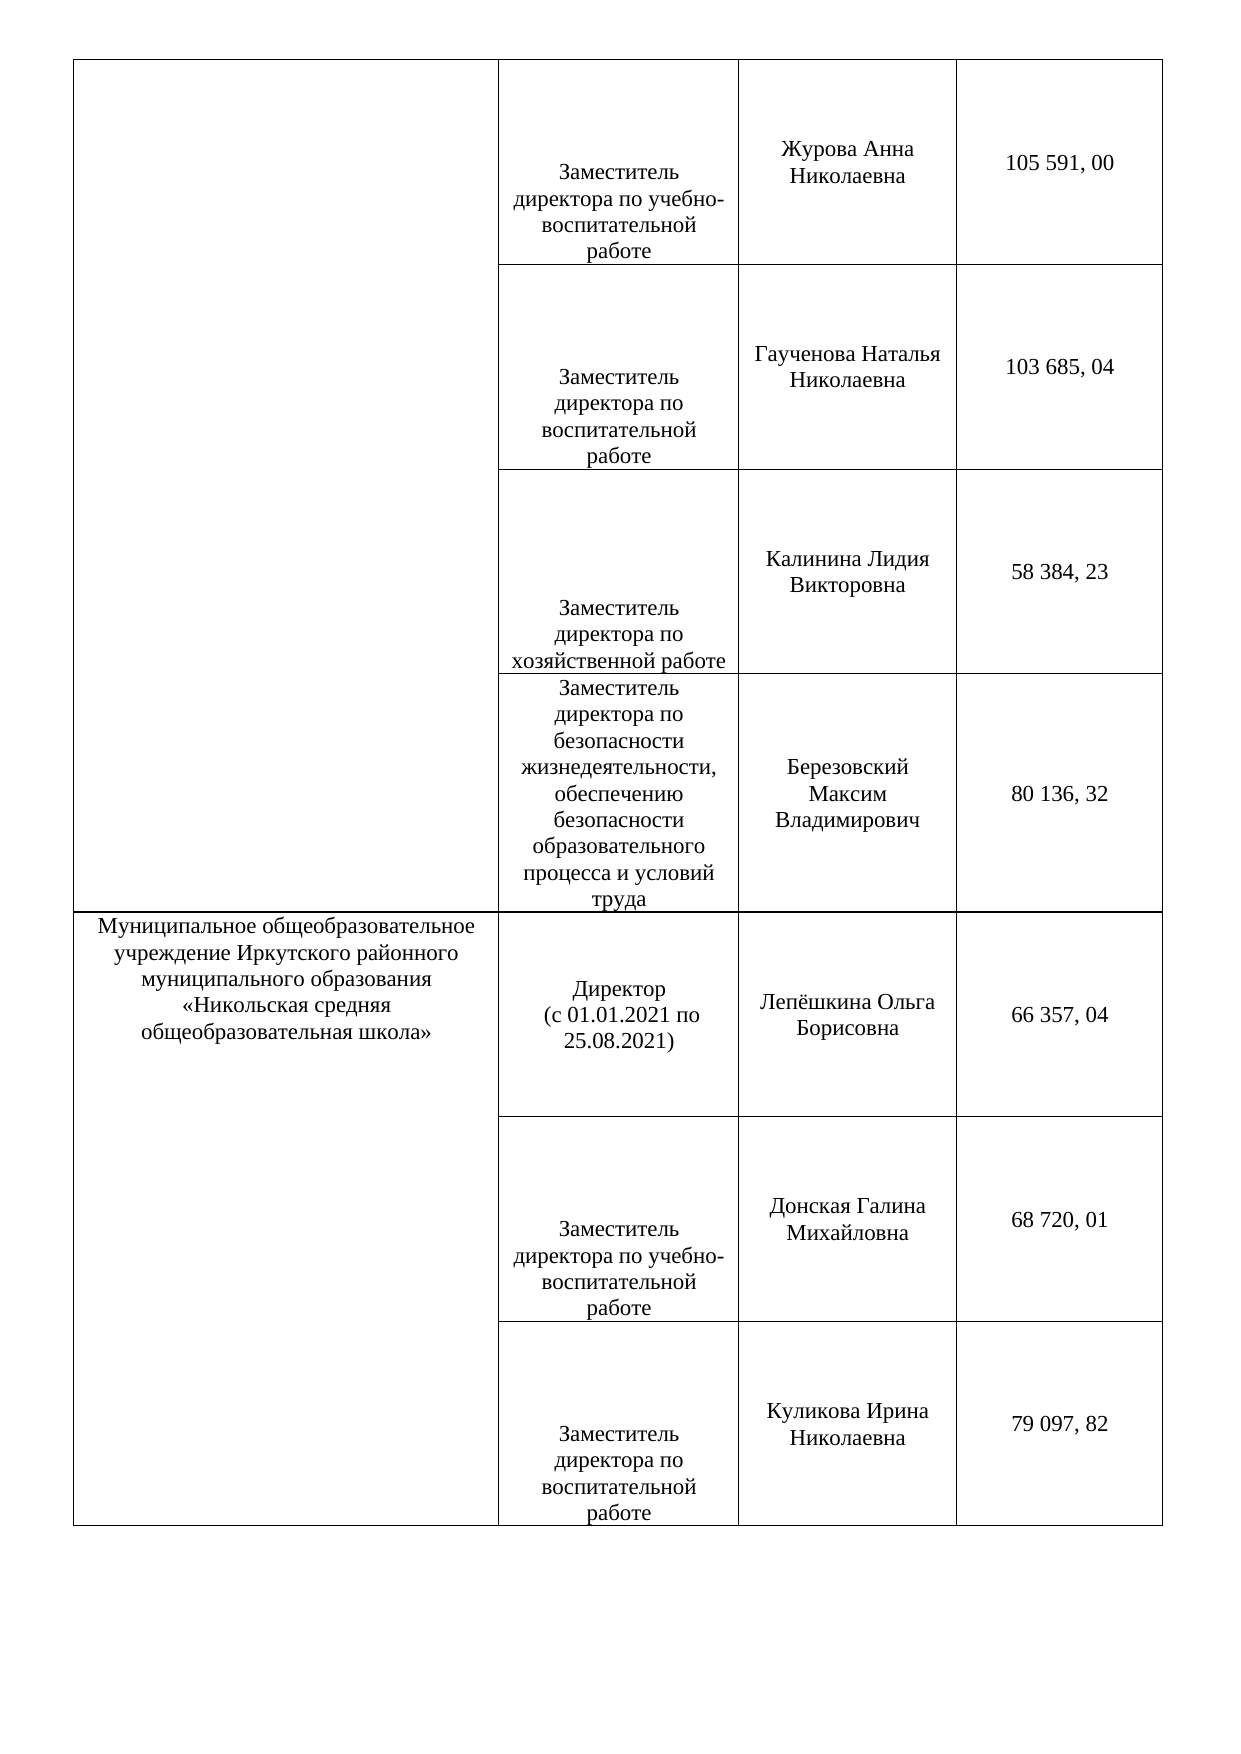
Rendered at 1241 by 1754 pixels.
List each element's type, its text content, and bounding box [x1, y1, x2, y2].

table_cell Заместитель директора по воспитательной работе [499, 265, 738, 468]
table_cell Лепёшкина Ольга Борисовна [739, 913, 956, 1116]
table_cell Муниципальное общеобразовательное учреждение Иркутского районного муниципального образования «Никольская средняя общеобразовательная школа» [74, 913, 498, 1525]
table_cell Донская Галина Михайловна [739, 1117, 956, 1321]
table_cell Калинина Лидия Викторовна [739, 470, 956, 673]
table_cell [499, 1322, 738, 1525]
table_cell Заместитель директора по учебно-воспитательной работе [499, 1117, 738, 1321]
table_cell 80 136, 32 [957, 674, 1162, 911]
table_cell Гаученова Наталья Николаевна [739, 265, 956, 468]
table_cell 66 357, 04 [957, 913, 1162, 1116]
table_cell Директор (с 01.01.2021 по 25.08.2021) [499, 913, 738, 1116]
table_cell Заместитель директора по безопасности жизнедеятельности, обеспечению безопасности образовательного процесса и условий труда [499, 674, 738, 911]
table_cell Журова Анна Николаевна [739, 60, 956, 264]
table_cell Заместитель директора по хозяйственной работе [499, 470, 738, 673]
table_cell 68 720, 01 [957, 1117, 1162, 1321]
table_cell 105 591, 00 [957, 60, 1162, 264]
table_cell 103 685, 04 [957, 265, 1162, 468]
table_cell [499, 60, 738, 264]
table_cell 79 097, 82 [957, 1322, 1162, 1525]
table_cell 58 384, 23 [957, 470, 1162, 673]
table_cell Куликова Ирина Николаевна [739, 1322, 956, 1525]
table_cell Березовский Максим Владимирович [739, 674, 956, 911]
